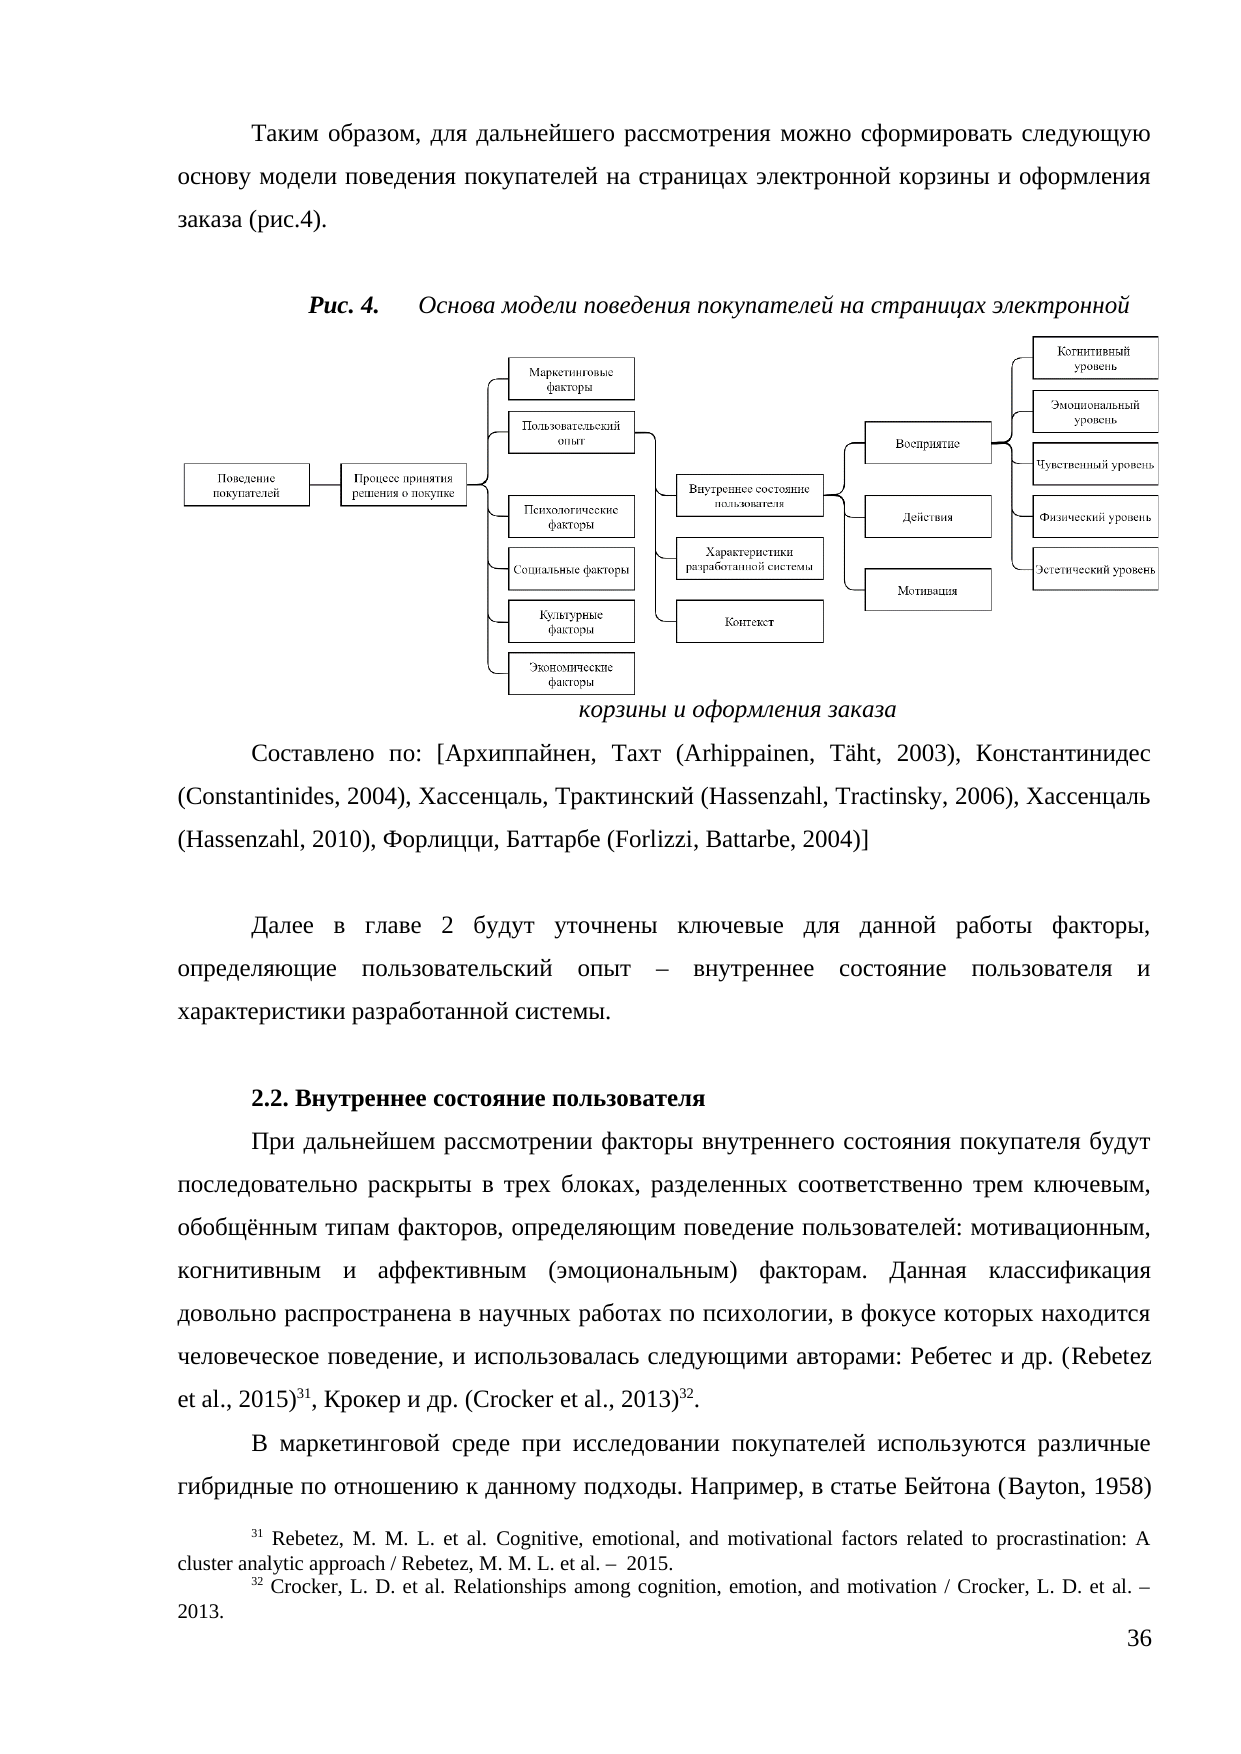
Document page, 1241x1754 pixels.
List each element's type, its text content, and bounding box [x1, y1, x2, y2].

subtitle 2.2. Внутреннее состояние пользователя [177, 1083, 1152, 1111]
list Основа модели поведения покупателей на страницах электронной корзины и оформления заказа [288, 695, 1152, 723]
text Составлено по: [Архиппайнен, Тахт (Arhippainen, Täht, 2003), Константинидес (Constantinides, 2004), Хассенцаль, Трактинский (Hassenzahl, Tractinsky, 2006), Хассенцаль (Hassenzahl, 2010), Форлицци, Баттарбе (Forlizzi, Battarbe, 2004)] [177, 738, 1152, 853]
list Основа модели поведения покупателей на страницах электронной корзины и оформления заказа [288, 291, 1152, 336]
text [177, 1428, 1152, 1499]
text При дальнейшем рассмотрении факторы внутреннего состояния покупателя будут последовательно раскрыты в трех блоках, разделенных соответственно трем ключевым, обобщённым типам факторов, определяющим поведение пользователей: мотивационным, когнитивным и аффективным (эмоциональным) факторам. Данная классификация довольно распространена в научных работах по психологии, в фокусе которых находится человеческое поведение, и использовалась следующими авторами: Ребетес и др. (Rebetez et al., 2015), Крокер и др. (Crocker et al., 2013). [177, 1126, 1152, 1413]
picture [183, 336, 1159, 695]
text Таким образом, для дальнейшего рассмотрения можно сформировать следующую основу модели поведения покупателей на страницах электронной корзины и оформления заказа (рис.4). [177, 118, 1152, 233]
text Далее в главе 2 будут уточнены ключевые для данной работы факторы, определяющие пользовательский опыт – внутреннее состояние пользователя и характеристики разработанной системы. [177, 910, 1152, 1025]
